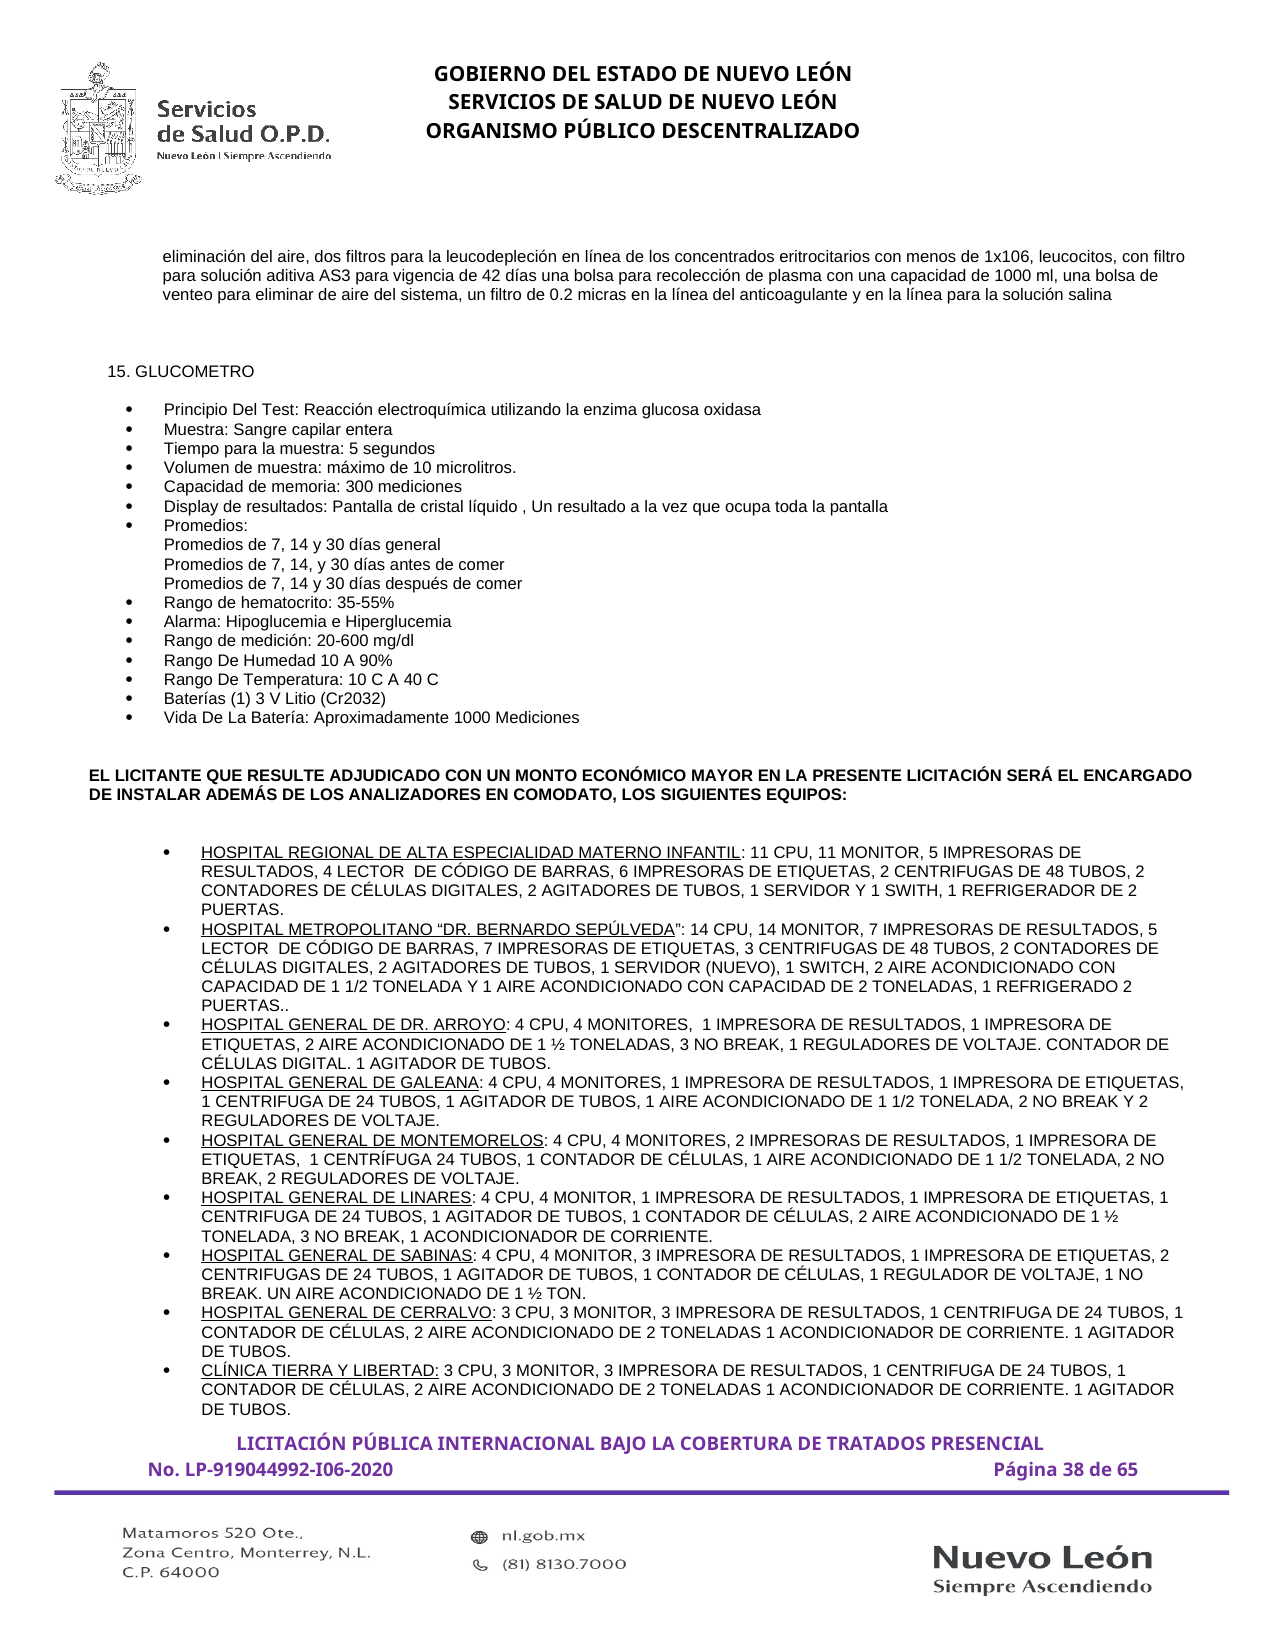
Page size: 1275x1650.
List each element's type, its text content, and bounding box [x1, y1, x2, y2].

list Volumen de muestra: máximo de 10 microlitros. [126, 458, 1197, 477]
list Muestra: Sangre capilar entera [126, 419, 1197, 439]
text 15. GLUCOMETRO [89, 362, 1197, 381]
list Hospital Metropolitano “Dr. Bernardo Sepúlveda”: 14 CPU, 14 Monitor, 7 Impresoras de Resultados, 5 Lector de Código de Barras, 7 Impresoras de Etiquetas, 3 Centrifugas de 48 Tubos, 2 Contadores de Células Digitales, 2 Agitadores de Tubos, 1 Servidor (Nuevo), 1 Switch, 2 Aire Acondicionado con Capacidad de 1 1/2 Tonelada y 1 Aire Acondicionado con Capacidad de 2 Toneladas, 1 Refrigerado 2 puertas.. [164, 919, 1197, 1015]
list Promedios: [126, 516, 1197, 535]
picture [19, 6, 366, 251]
text EL LICITANTE QUE RESULTE ADJUDICADO CON UN MONTO ECONÓMICO MAYOR EN LA PRESENTE LICITACIÓN SERÁ EL ENCARGADO DE INSTALAR ADEMÁS DE LOS ANALIZADORES EN COMODATO, LOS SIGUIENTES EQUIPOS: [89, 766, 1197, 804]
list Rango de hematocrito: 35-55% [126, 593, 1197, 612]
list Rango De Humedad 10 A 90% [126, 650, 1197, 670]
list Principio Del Test: Reacción electroquímica utilizando la enzima glucosa oxidasa [126, 400, 1197, 419]
list Baterías (1) 3 V Litio (Cr2032) [126, 689, 1197, 708]
text Promedios de 7, 14 y 30 días después de comer [164, 573, 1197, 593]
list Display de resultados: Pantalla de cristal líquido , Un resultado a la vez que ocupa toda la pantalla [126, 497, 1197, 516]
list Hospital General de Dr. Arroyo: 4 CPU, 4 Monitores, 1 impresora de resultados, 1 Impresora de etiquetas, 2 Aire Acondicionado de 1 ½ Toneladas, 3 No Break, 1 Reguladores de Voltaje. Contador de Células digital. 1 Agitador de tubos. [164, 1015, 1197, 1073]
list Rango de medición: 20-600 mg/dl [126, 631, 1197, 650]
list Capacidad de memoria: 300 mediciones [126, 477, 1197, 497]
list Hospital General de Galeana: 4 CPU, 4 Monitores, 1 Impresora de Resultados, 1 Impresora de Etiquetas, 1 Centrifuga de 24 Tubos, 1 Agitador de Tubos, 1 Aire Acondicionado de 1 1/2 tonelada, 2 No Break y 2 Reguladores de Voltaje. [164, 1073, 1197, 1130]
list Hospital General de Linares: 4 CPU, 4 Monitor, 1 Impresora de Resultados, 1 Impresora de Etiquetas, 1 Centrifuga de 24 Tubos, 1 Agitador de Tubos, 1 Contador de Células, 2 Aire Acondicionado de 1 ½ Tonelada, 3 No Break, 1 Acondicionador de Corriente. [164, 1188, 1197, 1246]
list Hospital General de Sabinas: 4 CPU, 4 Monitor, 3 Impresora de Resultados, 1 Impresora de Etiquetas, 2 Centrifugas de 24 Tubos, 1 Agitador de Tubos, 1 Contador de Células, 1 Regulador de Voltaje, 1 No Break. Un Aire acondicionado de 1 ½ ton. [164, 1246, 1197, 1303]
picture [49, 1486, 1230, 1603]
list Alarma: Hipoglucemia e Hiperglucemia [126, 612, 1197, 631]
text Promedios de 7, 14, y 30 días antes de comer [164, 554, 1197, 573]
list Clínica Tierra y Libertad: 3 CPU, 3 Monitor, 3 Impresora de Resultados, 1 Centrifuga de 24 Tubos, 1 Contador de Células, 2 Aire Acondicionado de 2 Toneladas 1 Acondicionador de corriente. 1 Agitador de tubos. [164, 1361, 1197, 1418]
list Hospital General de Cerralvo: 3 CPU, 3 Monitor, 3 Impresora de Resultados, 1 Centrifuga de 24 Tubos, 1 Contador de Células, 2 Aire Acondicionado de 2 Toneladas 1 Acondicionador de corriente. 1 Agitador de tubos. [164, 1303, 1197, 1361]
list Hospital General de Montemorelos: 4 CPU, 4 Monitores, 2 Impresoras de resultados, 1 Impresora de Etiquetas, 1 centrífuga 24 tubos, 1 Contador de Células, 1 Aire Acondicionado de 1 1/2 Tonelada, 2 No Break, 2 Reguladores de Voltaje. [164, 1130, 1197, 1188]
list Rango De Temperatura: 10 C A 40 C [126, 670, 1197, 689]
list Vida De La Batería: Aproximadamente 1000 Mediciones [126, 708, 1197, 727]
list Hospital Regional de Alta Especialidad Materno infantil: 11 CPU, 11 Monitor, 5 Impresoras de Resultados, 4 Lector de Código de Barras, 6 Impresoras de Etiquetas, 2 Centrifugas de 48 Tubos, 2 Contadores de Células Digitales, 2 Agitadores de Tubos, 1 Servidor y 1 Swith, 1 Refrigerador de 2 puertas. [164, 842, 1197, 919]
list Tiempo para la muestra: 5 segundos [126, 439, 1197, 458]
text Promedios de 7, 14 y 30 días general [164, 535, 1197, 554]
